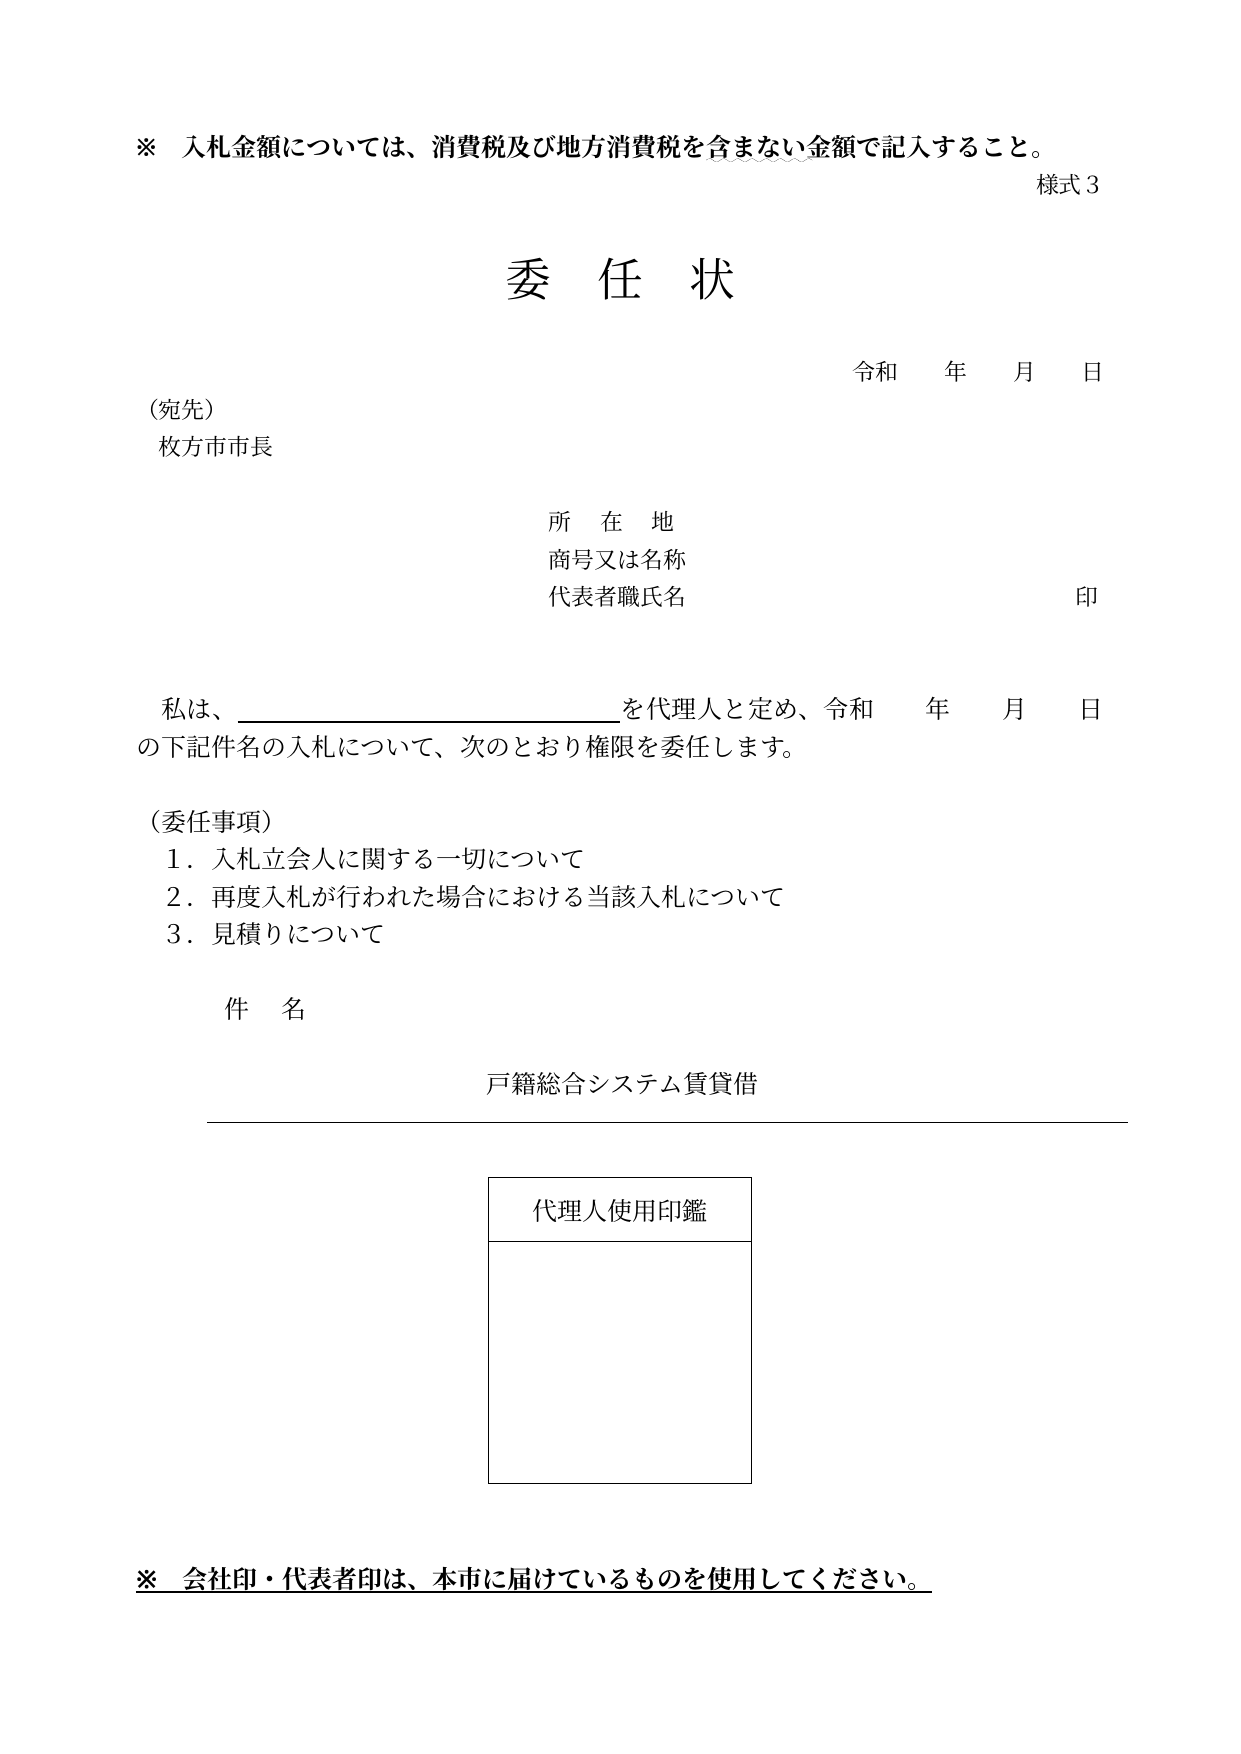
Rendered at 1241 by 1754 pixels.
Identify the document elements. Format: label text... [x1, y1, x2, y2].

text 様式３ [136, 164, 1104, 202]
text （宛先） [136, 389, 1104, 427]
text 委 任 状 [136, 239, 1104, 314]
text 代表者職氏名 印 [136, 577, 1104, 614]
table_header 代理人使用印鑑 [489, 1178, 751, 1241]
text ※ 会社印・代表者印は、本市に届けているものを使用してください。 [136, 1559, 1104, 1597]
text ３．見積りについて [136, 914, 1104, 952]
text 件名 [136, 989, 1104, 1027]
text １．入札立会人に関する一切について [136, 839, 1104, 877]
table_cell [489, 1242, 751, 1483]
text ２．再度入札が行われた場合における当該入札について [136, 877, 1104, 914]
text 所 在 地 [136, 502, 1104, 539]
text （委任事項） [136, 802, 1104, 839]
text 私は、 を代理人と定め、令和 年 月 日の下記件名の入札について、次のとおり権限を委任します。 [136, 689, 1104, 764]
text 令和 年 月 日 [136, 352, 1104, 389]
text ※ 入札金額については、消費税及び地方消費税を含まない金額で記入すること。 [136, 127, 1104, 164]
text 枚方市市長 [136, 427, 1104, 464]
text 商号又は名称 [136, 539, 1104, 577]
text 戸籍総合システム賃貸借 [136, 1064, 1104, 1102]
